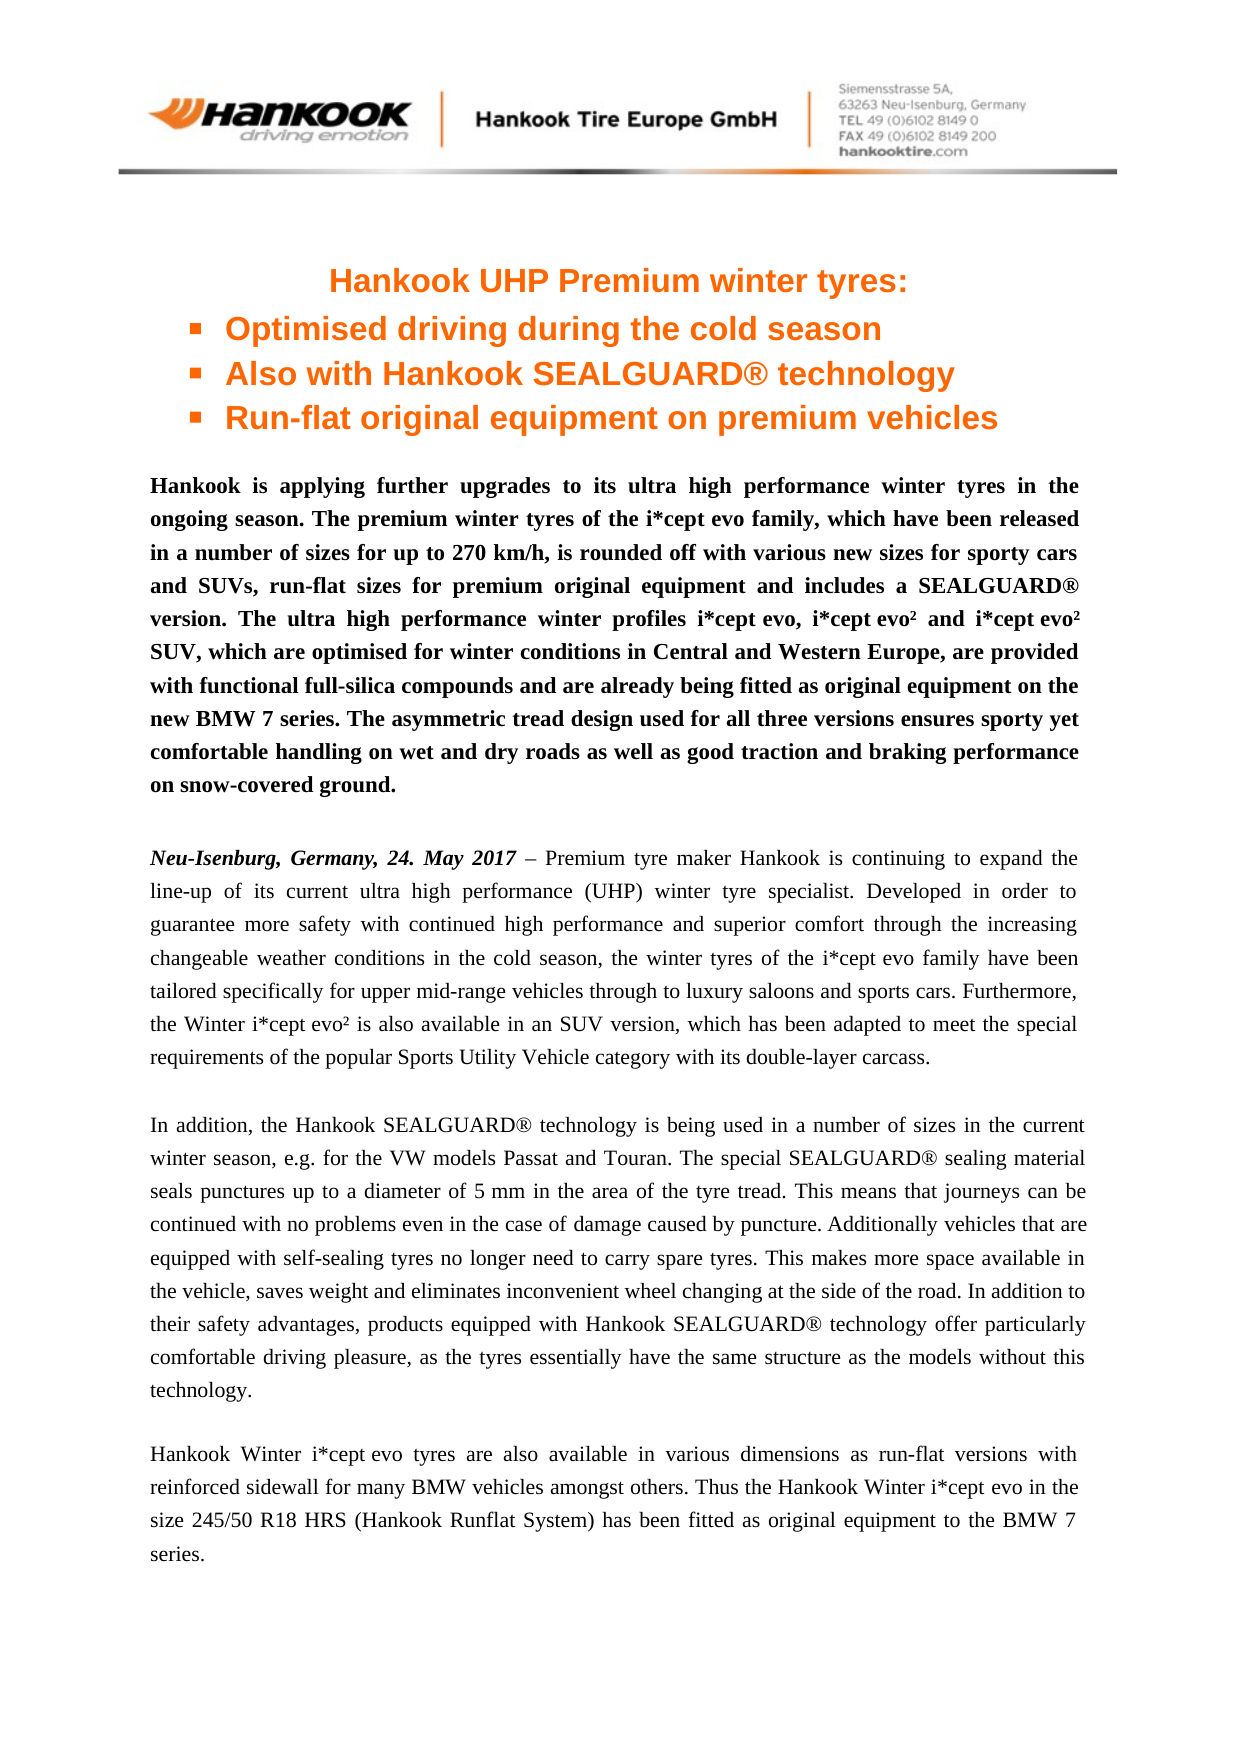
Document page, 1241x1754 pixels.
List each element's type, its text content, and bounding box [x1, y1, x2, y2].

text Neu-Isenburg, Germany, 24. May 2017 – Premium tyre maker Hankook is continuing to expand the line-up of its current ultra high performance (UHP) winter tyre specialist. Developed in order to guarantee more safety with continued high performance and superior comfort through the increasing changeable weather conditions in the cold season, the winter tyres of the i*cept evo family have been tailored specifically for upper mid-range vehicles through to luxury saloons and sports cars. Furthermore, the Winter i*cept evo² is also available in an SUV version, which has been adapted to meet the special requirements of the popular Sports Utility Vehicle category with its double-layer carcass. [150, 845, 1078, 1073]
list Run-flat original equipment on premium vehicles [187, 398, 1078, 436]
text In addition, the Hankook SEALGUARD® technology is being used in a number of sizes in the current winter season, e.g. for the VW models Passat and Touran. The special SEALGUARD® sealing material seals punctures up to a diameter of 5 mm in the area of the tyre tread. This means that journeys can be continued with no problems even in the case of damage caused by puncture. Additionally vehicles that are equipped with self-sealing tyres no longer need to carry spare tyres. This makes more space available in the vehicle, saves weight and eliminates inconvenient wheel changing at the side of the road. In addition to their safety advantages, products equipped with Hankook SEALGUARD® technology offer particularly comfortable driving pleasure, as the tyres essentially have the same structure as the models without this technology. [150, 1110, 1087, 1404]
text Hankook Winter i*cept evo tyres are also available in various dimensions as run-flat versions with reinforced sidewall for many BMW vehicles amongst others. Thus the Hankook Winter i*cept evo in the size 245/50 R18 HRS (Hankook Runflat System) has been fitted as original equipment to the BMW 7 series. [150, 1441, 1078, 1570]
list Optimised driving during the cold season [187, 309, 1078, 348]
text Hankook is applying further upgrades to its ultra high performance winter tyres in the ongoing season. The premium winter tyres of the i*cept evo family, which have been released in a number of sizes for up to 270 km/h, is rounded off with various new sizes for sporty cars and SUVs, run-flat sizes for premium original equipment and includes a SEALGUARD® version. The ultra high performance winter profiles i*cept evo, i*cept evo² and i*cept evo² SUV, which are optimised for winter conditions in Central and Western Europe, are provided with functional full-silica compounds and are already being fitted as original equipment on the new BMW 7 series. The asymmetric tread design used for all three versions ensures sporty yet comfortable handling on wet and dry roads as well as good traction and braking performance on snow-covered ground. [150, 471, 1080, 799]
picture [117, 80, 1118, 174]
list Also with Hankook SEALGUARD® technology [187, 353, 1078, 392]
text Hankook UHP Premium winter tyres: [150, 251, 1087, 309]
